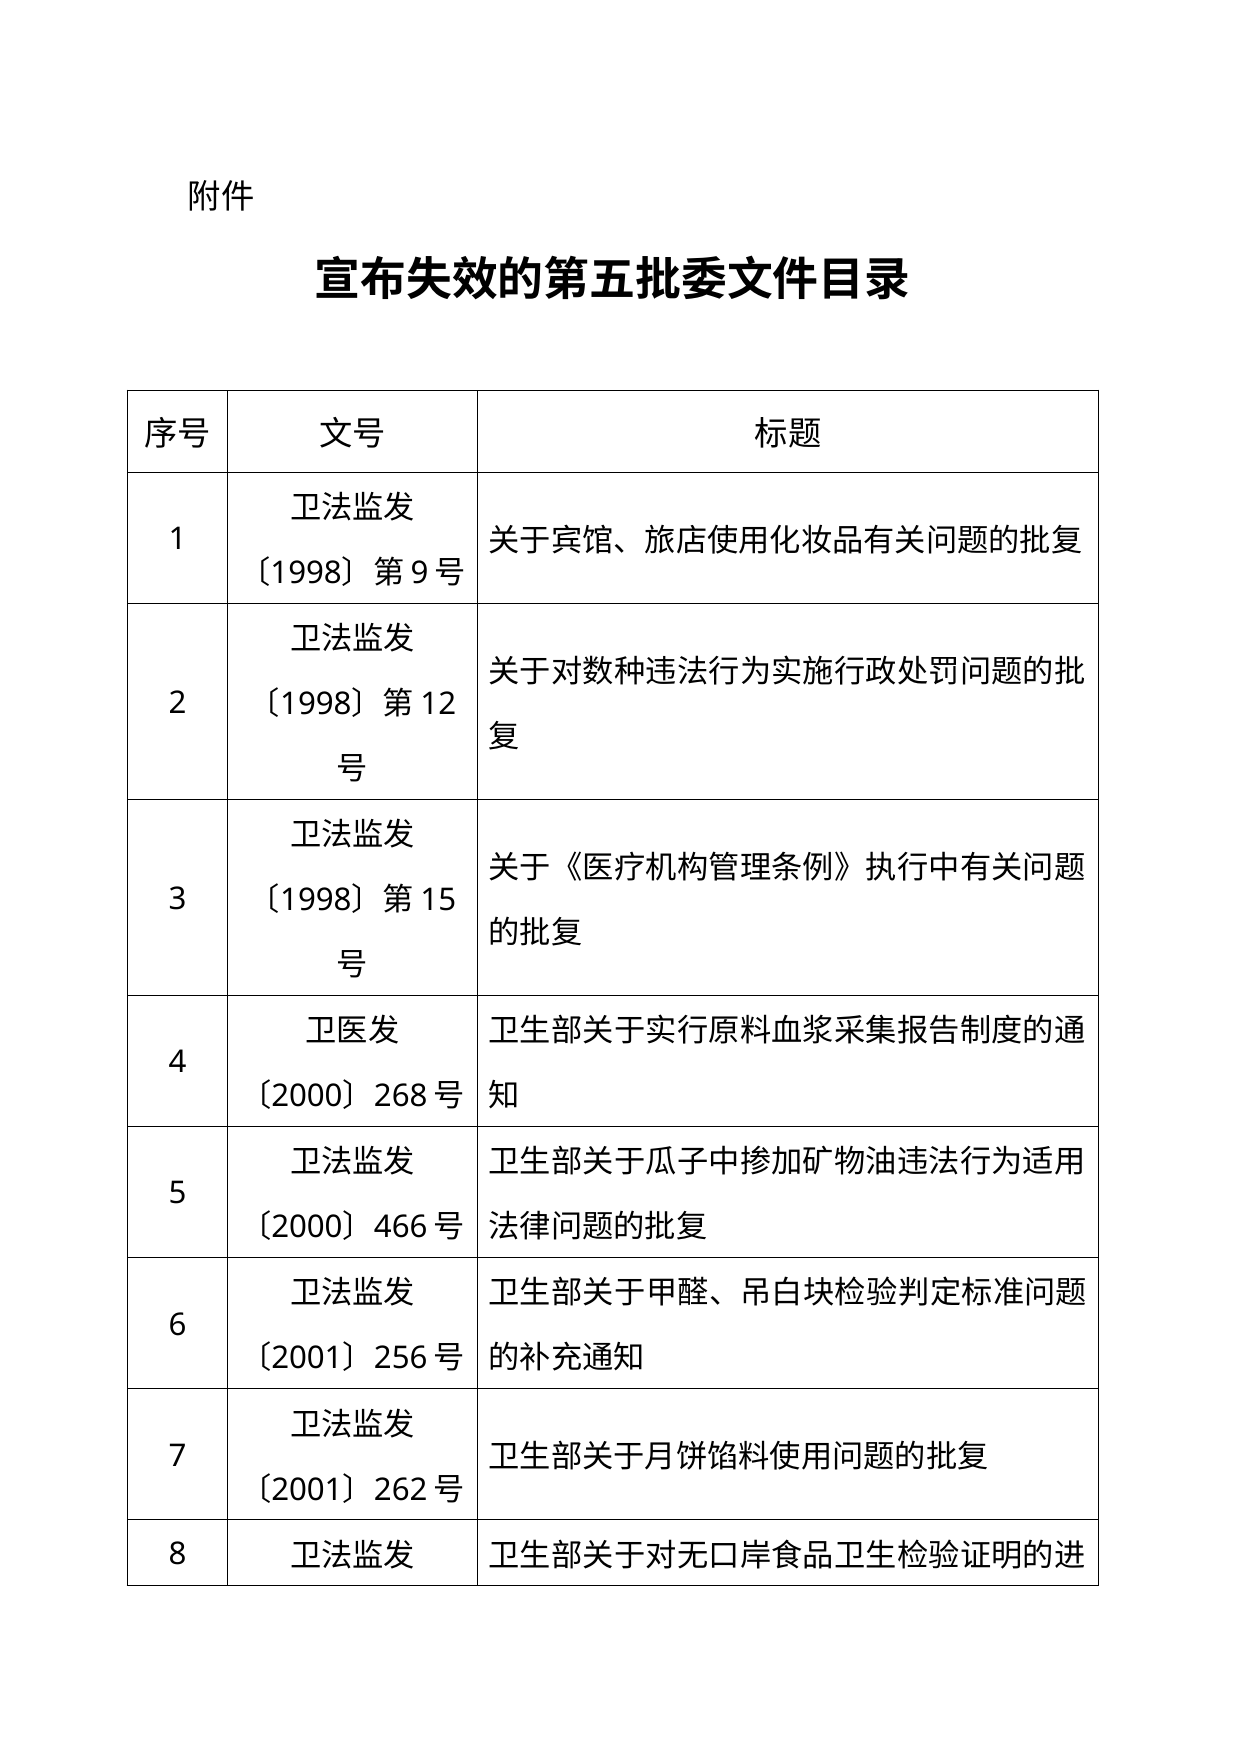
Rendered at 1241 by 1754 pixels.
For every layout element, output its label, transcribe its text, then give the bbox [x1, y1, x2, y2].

table_cell 4 [128, 996, 227, 1126]
table_header 文号 [228, 391, 477, 472]
table_cell 卫法监发 〔2001〕256号 [228, 1258, 477, 1388]
text 宣布失效的第五批委文件目录 [187, 227, 1037, 324]
table_cell 卫生部关于甲醛、吊白块检验判定标准问题的补充通知 [478, 1258, 1098, 1388]
table_cell 卫法监发 〔1998〕第15号 [228, 800, 477, 995]
table_cell 卫法监发 〔1998〕第9号 [228, 473, 477, 603]
table_cell 8 [128, 1520, 227, 1585]
table_cell 卫法监发 〔2000〕466号 [228, 1127, 477, 1257]
table_header 序号 [128, 391, 227, 472]
table_cell 关于《医疗机构管理条例》执行中有关问题的批复 [478, 800, 1098, 995]
table_header 标题 [478, 391, 1098, 472]
table_cell 关于宾馆、旅店使用化妆品有关问题的批复 [478, 473, 1098, 603]
table_cell 卫法监发 〔2001〕262号 [228, 1389, 477, 1519]
table_cell 卫生部关于实行原料血浆采集报告制度的通知 [478, 996, 1098, 1126]
table_cell 关于对数种违法行为实施行政处罚问题的批复 [478, 604, 1098, 799]
table_cell 卫医发 〔2000〕268号 [228, 996, 477, 1126]
table_cell 2 [128, 604, 227, 799]
table_cell 卫法监发 〔2001〕292号 [228, 1520, 477, 1585]
text 附件 [187, 162, 1037, 227]
table_cell 5 [128, 1127, 227, 1257]
table_cell 1 [128, 473, 227, 603]
table_cell 3 [128, 800, 227, 995]
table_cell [478, 1520, 1098, 1585]
table_cell 卫法监发 〔1998〕第12号 [228, 604, 477, 799]
table_cell 卫生部关于月饼馅料使用问题的批复 [478, 1389, 1098, 1519]
table_cell 卫生部关于瓜子中掺加矿物油违法行为适用法律问题的批复 [478, 1127, 1098, 1257]
table_cell 6 [128, 1258, 227, 1388]
table_cell 7 [128, 1389, 227, 1519]
